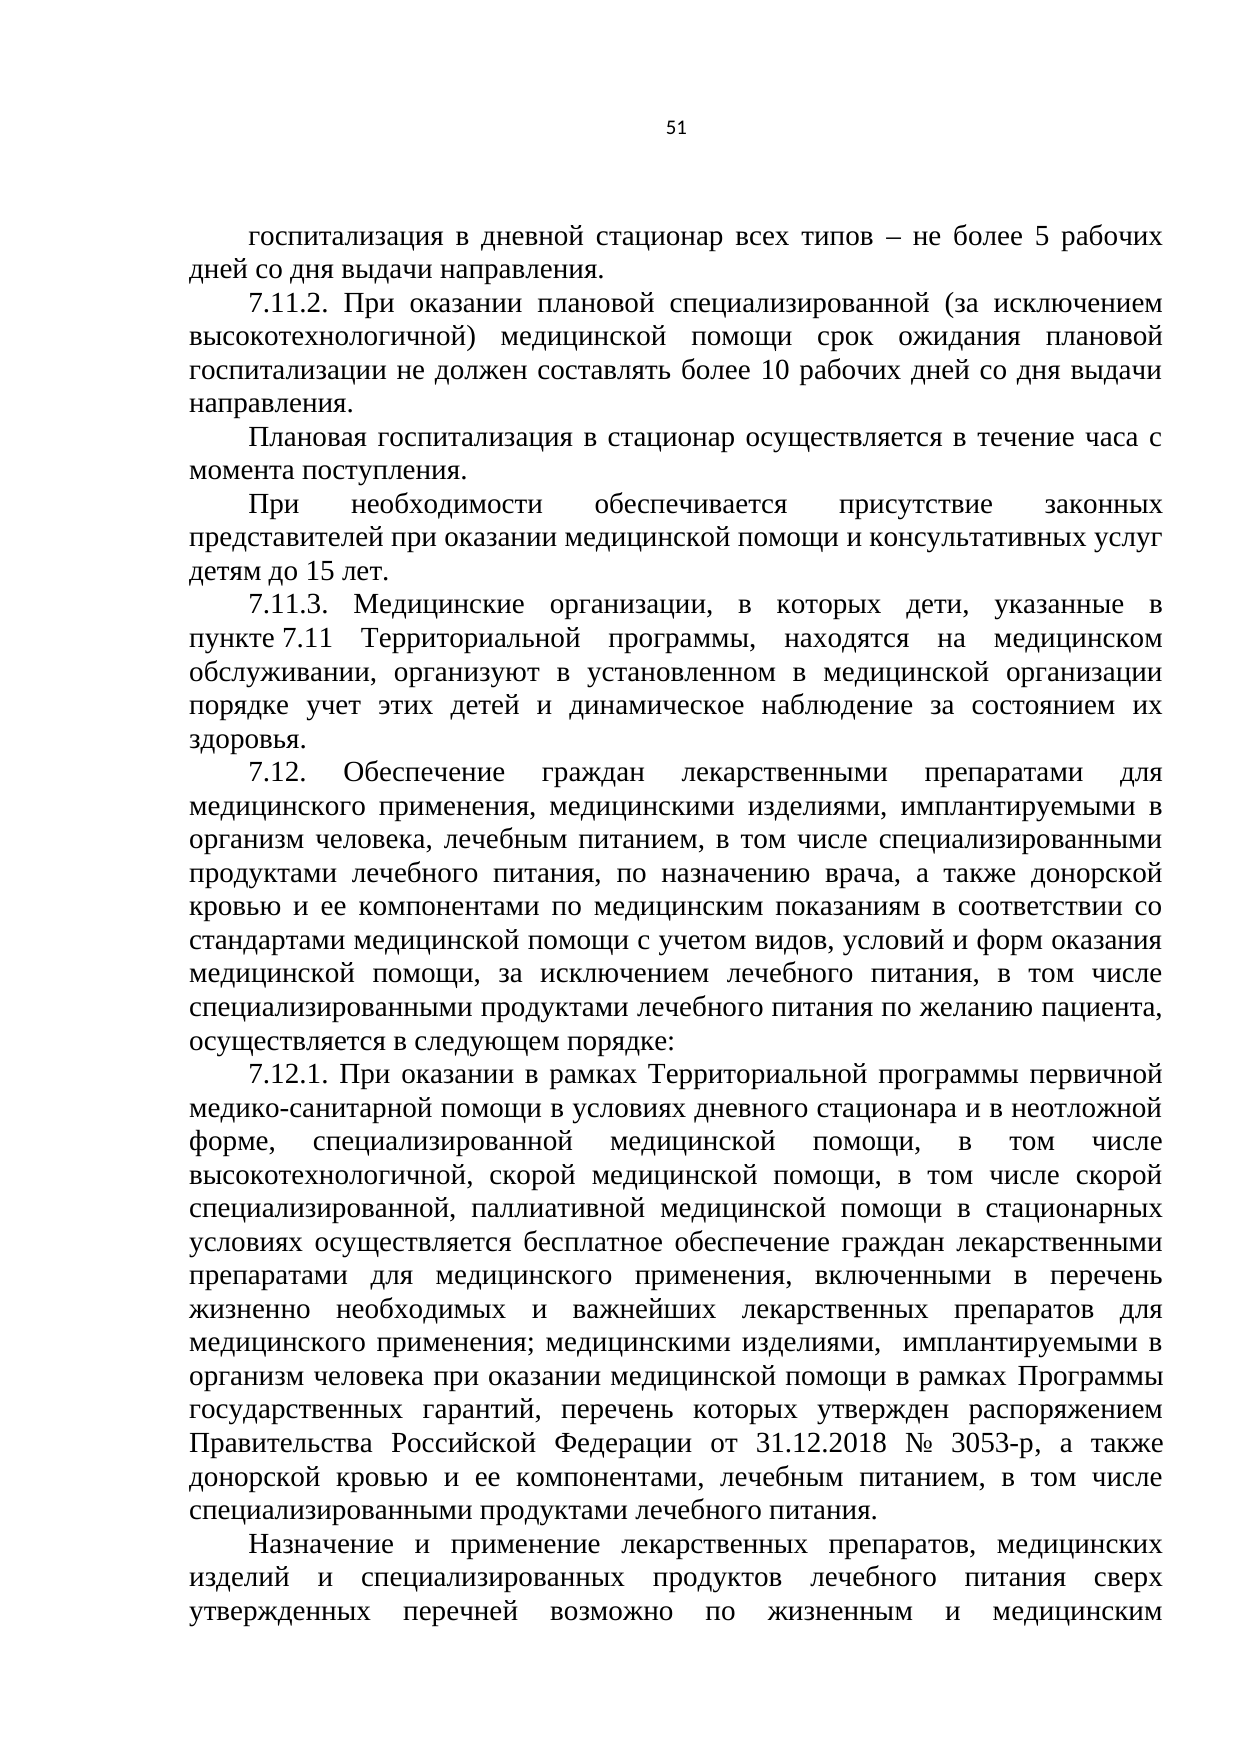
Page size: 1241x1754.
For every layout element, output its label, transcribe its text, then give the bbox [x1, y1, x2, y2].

text 7.11.2. При оказании плановой специализированной (за исключением высокотехнологичной) медицинской помощи срок ожидания плановой госпитализации не должен составлять более 10 рабочих дней со дня выдачи направления. [189, 285, 1163, 419]
text Плановая госпитализация в стационар осуществляется в течение часа с момента поступления. [189, 419, 1163, 486]
text 7.11.3. Медицинские организации, в которых дети, указанные в пункте 7.11 Территориальной программы, находятся на медицинском обслуживании, организуют в установленном в медицинской организации порядке учет этих детей и динамическое наблюдение за состоянием их здоровья. [189, 587, 1163, 754]
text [189, 1526, 1163, 1626]
text госпитализация в дневной стационар всех типов – не более 5 рабочих дней со дня выдачи направления. [189, 218, 1163, 285]
text 7.12. Обеспечение граждан лекарственными препаратами для медицинского применения, медицинскими изделиями, имплантируемыми в организм человека, лечебным питанием, в том числе специализированными продуктами лечебного питания, по назначению врача, а также донорской кровью и ее компонентами по медицинским показаниям в соответствии со стандартами медицинской помощи с учетом видов, условий и форм оказания медицинской помощи, за исключением лечебного питания, в том числе специализированными продуктами лечебного питания по желанию пациента, осуществляется в следующем порядке: [189, 754, 1163, 1056]
text При необходимости обеспечивается присутствие законных представителей при оказании медицинской помощи и консультативных услуг детям до 15 лет. [189, 486, 1163, 587]
text 7.12.1. При оказании в рамках Территориальной программы первичной медико-санитарной помощи в условиях дневного стационара и в неотложной форме, специализированной медицинской помощи, в том числе высокотехнологичной, скорой медицинской помощи, в том числе скорой специализированной, паллиативной медицинской помощи в стационарных условиях осуществляется бесплатное обеспечение граждан лекарственными препаратами для медицинского применения, включенными в перечень жизненно необходимых и важнейших лекарственных препаратов для медицинского применения; медицинскими изделиями, имплантируемыми в организм человека при оказании медицинской помощи в рамках Программы государственных гарантий, перечень которых утвержден распоряжением Правительства Российской Федерации от 31.12.2018 № 3053-р, а также донорской кровью и ее компонентами, лечебным питанием, в том числе специализированными продуктами лечебного питания. [189, 1056, 1163, 1526]
